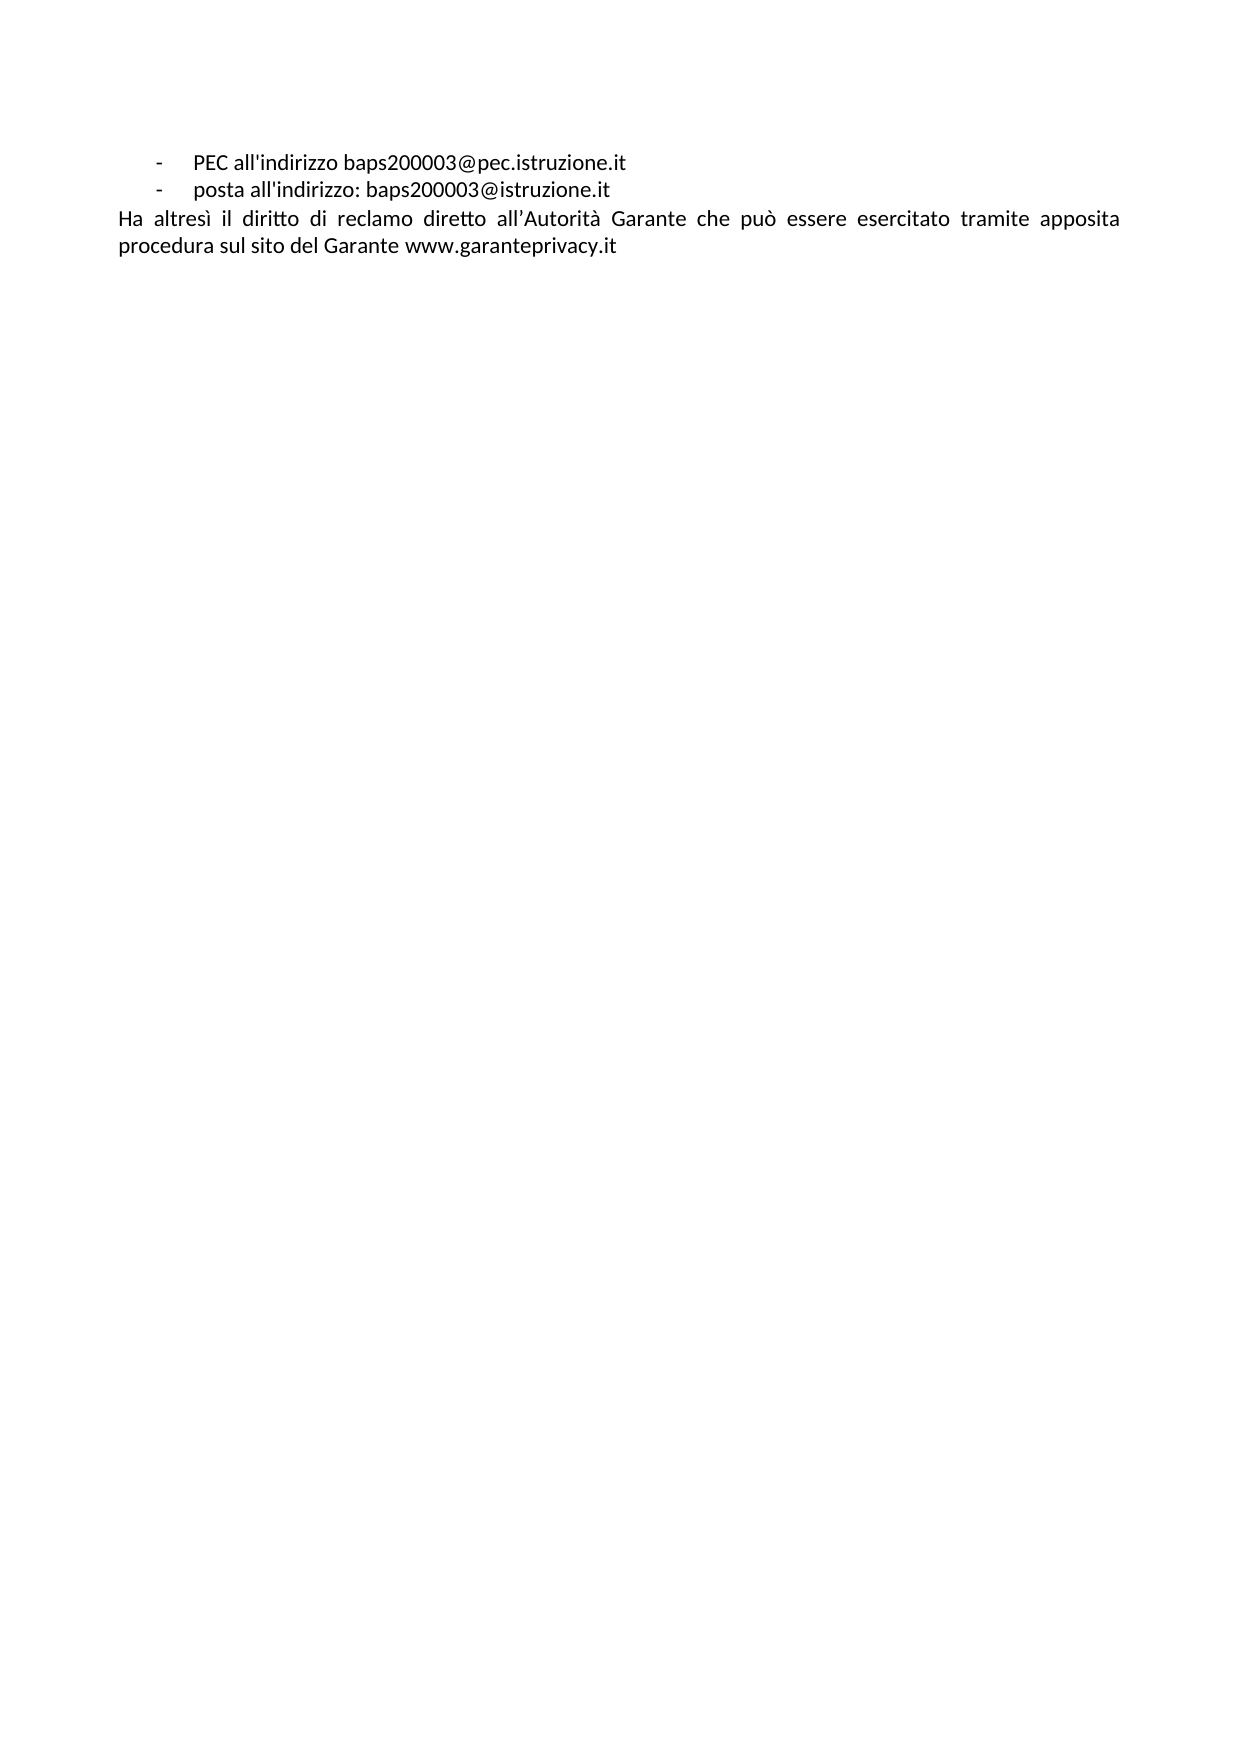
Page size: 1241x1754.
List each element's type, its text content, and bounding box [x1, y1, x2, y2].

list PEC all'indirizzo baps200003@pec.istruzione.it [156, 148, 1122, 176]
text Ha altresì il diritto di reclamo diretto all’Autorità Garante che può essere esercitato tramite apposita procedura sul sito del Garante www.garanteprivacy.it [118, 204, 1122, 260]
list posta all'indirizzo: baps200003@istruzione.it [156, 176, 1122, 204]
